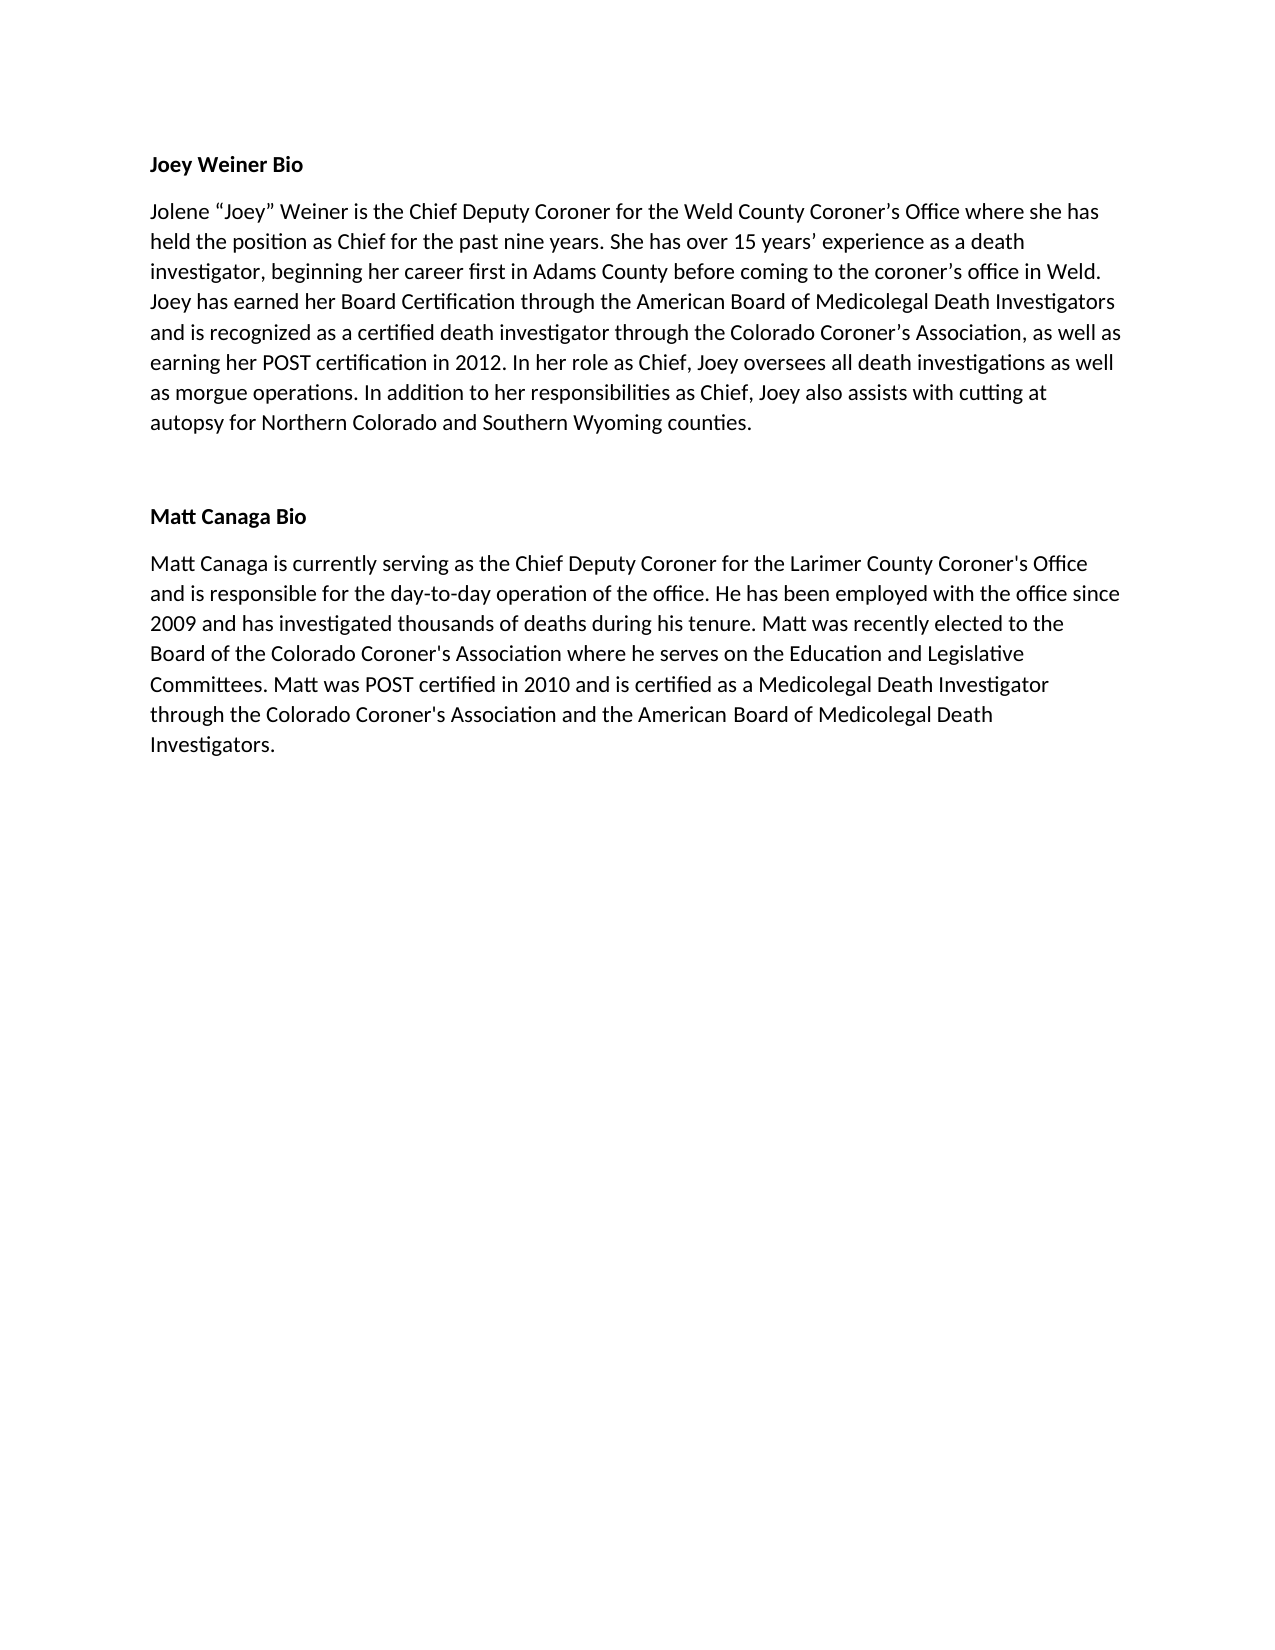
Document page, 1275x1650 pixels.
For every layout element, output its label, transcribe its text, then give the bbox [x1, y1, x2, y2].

text Matt Canaga is currently serving as the Chief Deputy Coroner for the Larimer County Coroner's Office and is responsible for the day-to-day operation of the office. He has been employed with the office since 2009 and has investigated thousands of deaths during his tenure. Matt was recently elected to the Board of the Colorado Coroner's Association where he serves on the Education and Legislative Committees. Matt was POST certified in 2010 and is certified as a Medicolegal Death Investigator through the Colorado Coroner's Association and the American Board of Medicolegal Death Investigators. [150, 549, 1125, 758]
text Joey Weiner Bio [150, 150, 1125, 178]
text Jolene “Joey” Weiner is the Chief Deputy Coroner for the Weld County Coroner’s Office where she has held the position as Chief for the past nine years. She has over 15 years’ experience as a death investigator, beginning her career first in Adams County before coming to the coroner’s office in Weld. Joey has earned her Board Certification through the American Board of Medicolegal Death Investigators and is recognized as a certified death investigator through the Colorado Coroner’s Association, as well as earning her POST certification in 2012. In her role as Chief, Joey oversees all death investigations as well as morgue operations. In addition to her responsibilities as Chief, Joey also assists with cutting at autopsy for Northern Colorado and Southern Wyoming counties. [150, 197, 1125, 436]
text Matt Canaga Bio [150, 502, 1125, 530]
